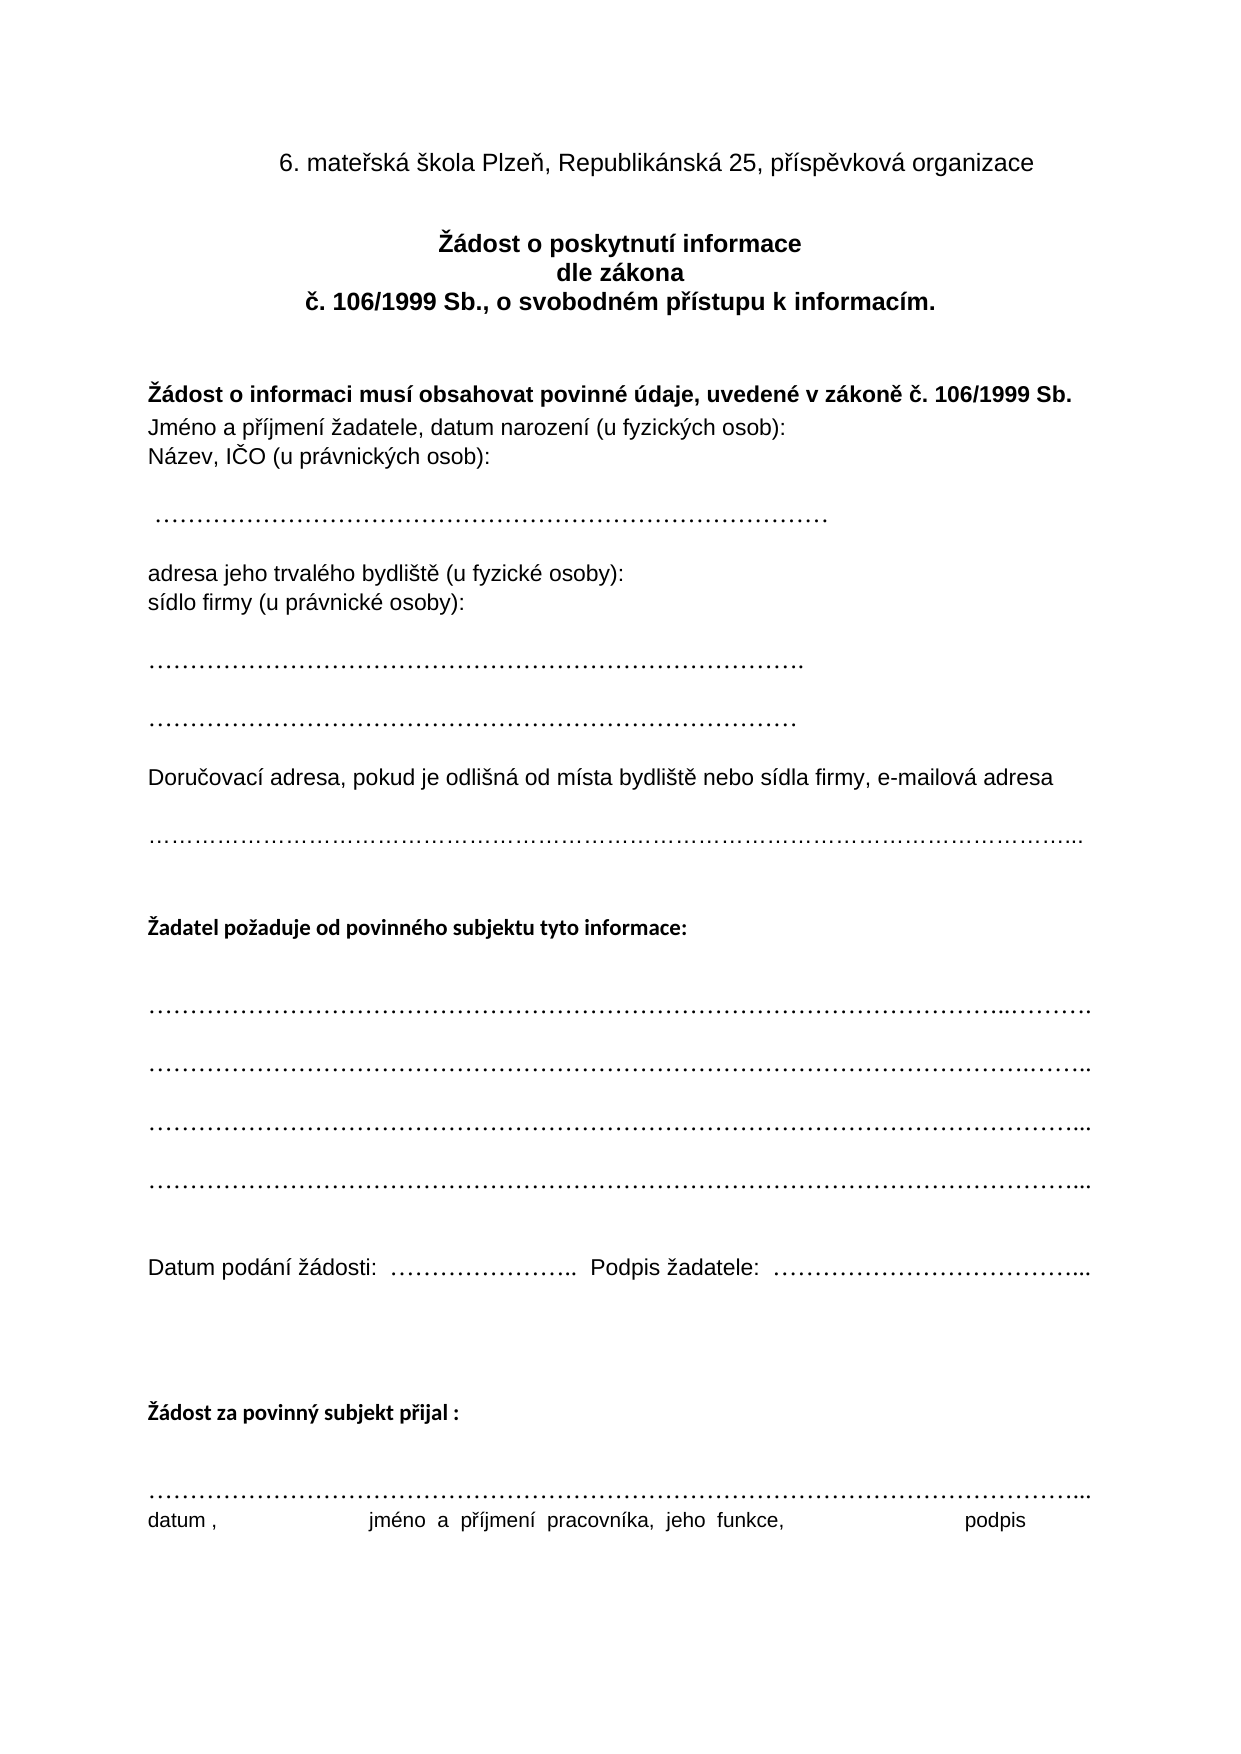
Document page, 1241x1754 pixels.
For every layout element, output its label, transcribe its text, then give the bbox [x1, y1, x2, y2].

text ……………………………………………………………………… [148, 504, 1093, 527]
text Žadatel požaduje od povinného subjektu tyto informace: [148, 913, 1093, 941]
text Žádost za povinný subjekt přijal : [148, 1398, 1093, 1426]
subtitle dle zákona [148, 258, 1093, 287]
text …………………………………………………………………………………………………………... [148, 825, 1093, 848]
subtitle 6. mateřská škola Plzeň, Republikánská 25, příspěvková organizace [148, 148, 1093, 176]
text sídlo firmy (u právnické osoby): [148, 592, 1093, 615]
text datum , jméno a příjmení pracovníka, jeho funkce, podpis [148, 1509, 1093, 1532]
text Název, IČO (u právnických osob): [148, 446, 1093, 469]
text adresa jeho trvalého bydliště (u fyzické osoby): [148, 563, 1093, 586]
text ……………………………………………………………………. [148, 650, 1093, 673]
text …………………………………………………………………………………………..………. [148, 995, 1093, 1018]
text …………………………………………………………………………………………….…….. [148, 1053, 1093, 1076]
text Doručovací adresa, pokud je odlišná od místa bydliště nebo sídla firmy, e-mailová adresa [148, 767, 1093, 790]
text …………………………………………………………………………………………………... [148, 1480, 1093, 1503]
text Jméno a příjmení žadatele, datum narození (u fyzických osob): [148, 413, 1093, 440]
text Datum podání žádosti: ………………….. Podpis žadatele: ………………………………... [148, 1257, 1093, 1280]
text …………………………………………………………………… [148, 708, 1093, 731]
text …………………………………………………………………………………………………... [148, 1170, 1093, 1193]
text …………………………………………………………………………………………………... [148, 1112, 1093, 1134]
subtitle Žádost o poskytnutí informace [148, 229, 1093, 258]
text Žádost o informaci musí obsahovat povinné údaje, uvedené v zákoně č. 106/1999 Sb. [148, 381, 1093, 407]
subtitle č. 106/1999 Sb., o svobodném přístupu k informacím. [148, 287, 1093, 316]
